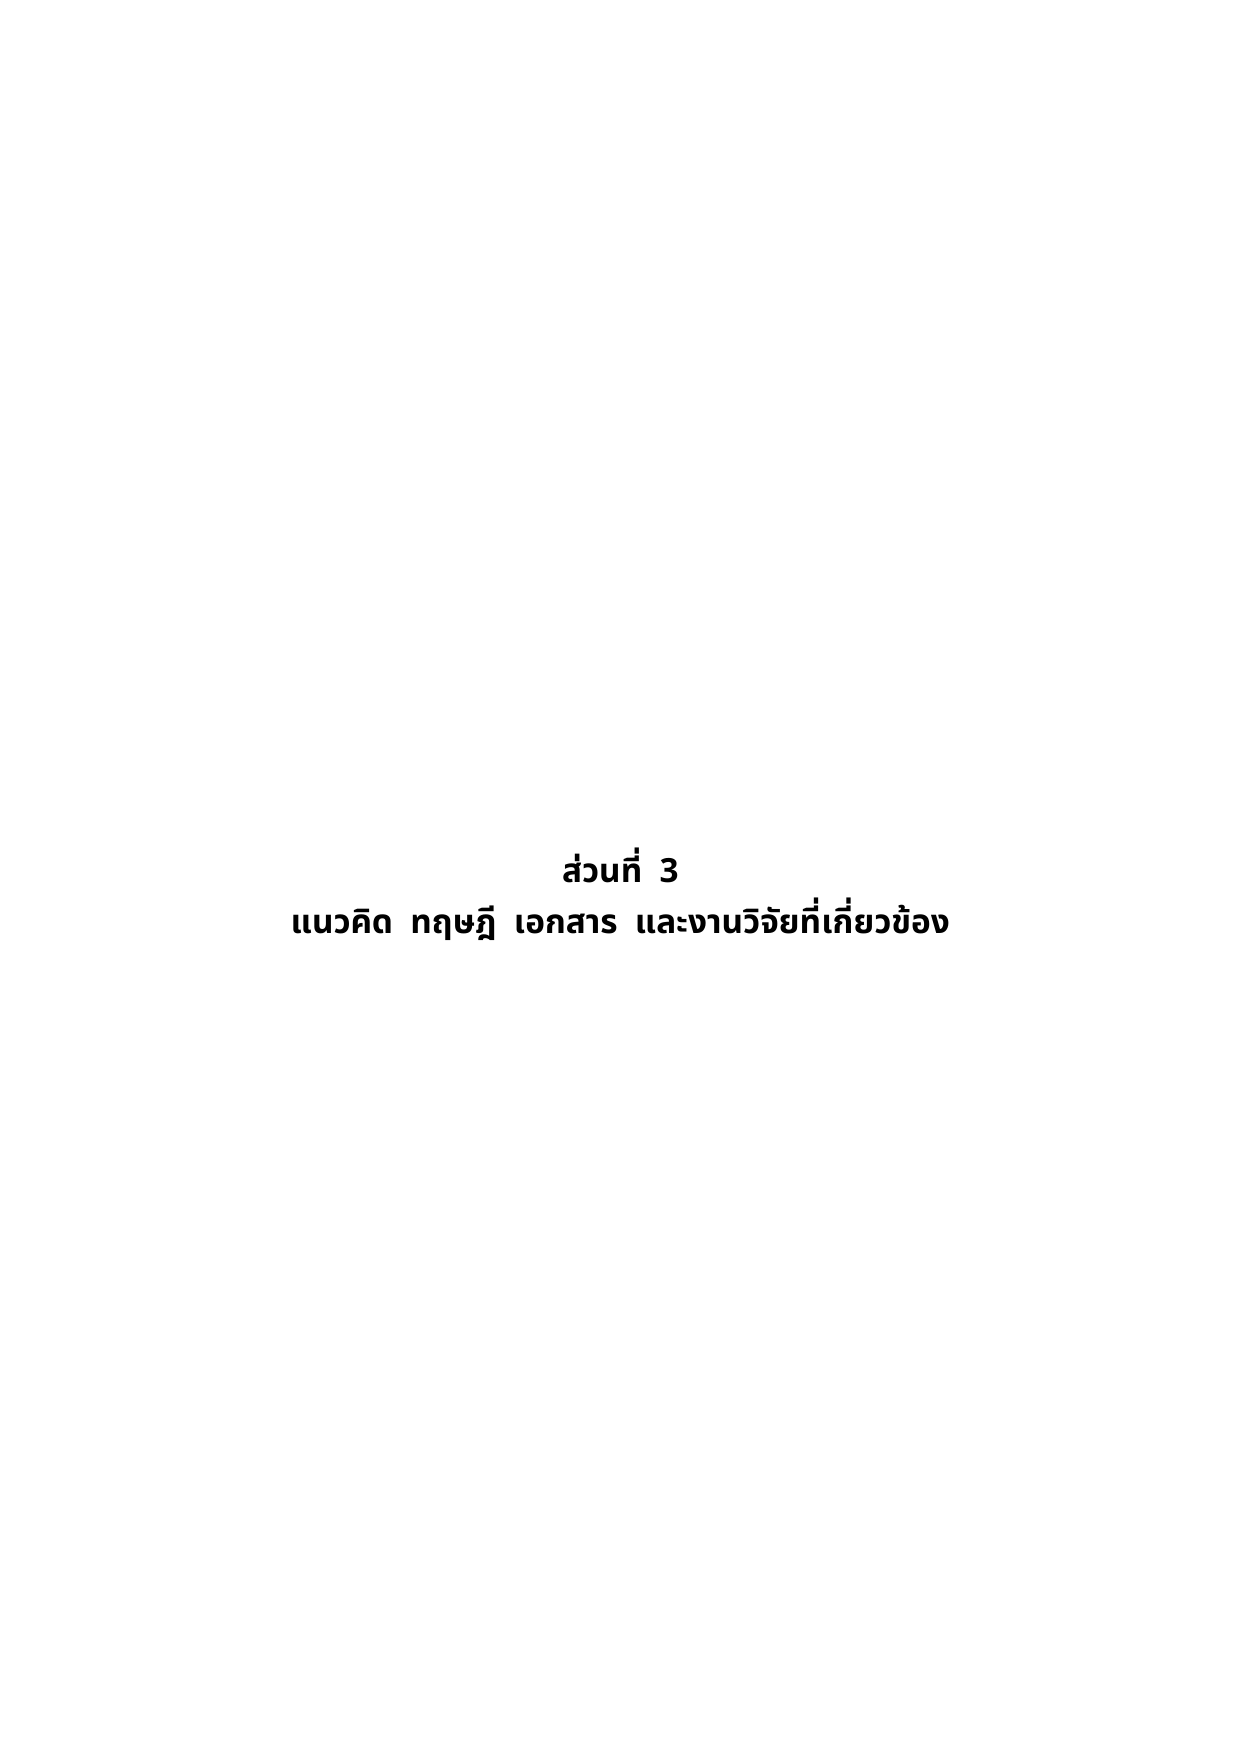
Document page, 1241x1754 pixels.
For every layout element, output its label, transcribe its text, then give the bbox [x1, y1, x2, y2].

text ส่วนที่ 3 [118, 847, 1122, 898]
text แนวคิด ทฤษฎี เอกสาร และงานวิจัยที่เกี่ยวข้อง [118, 898, 1122, 948]
